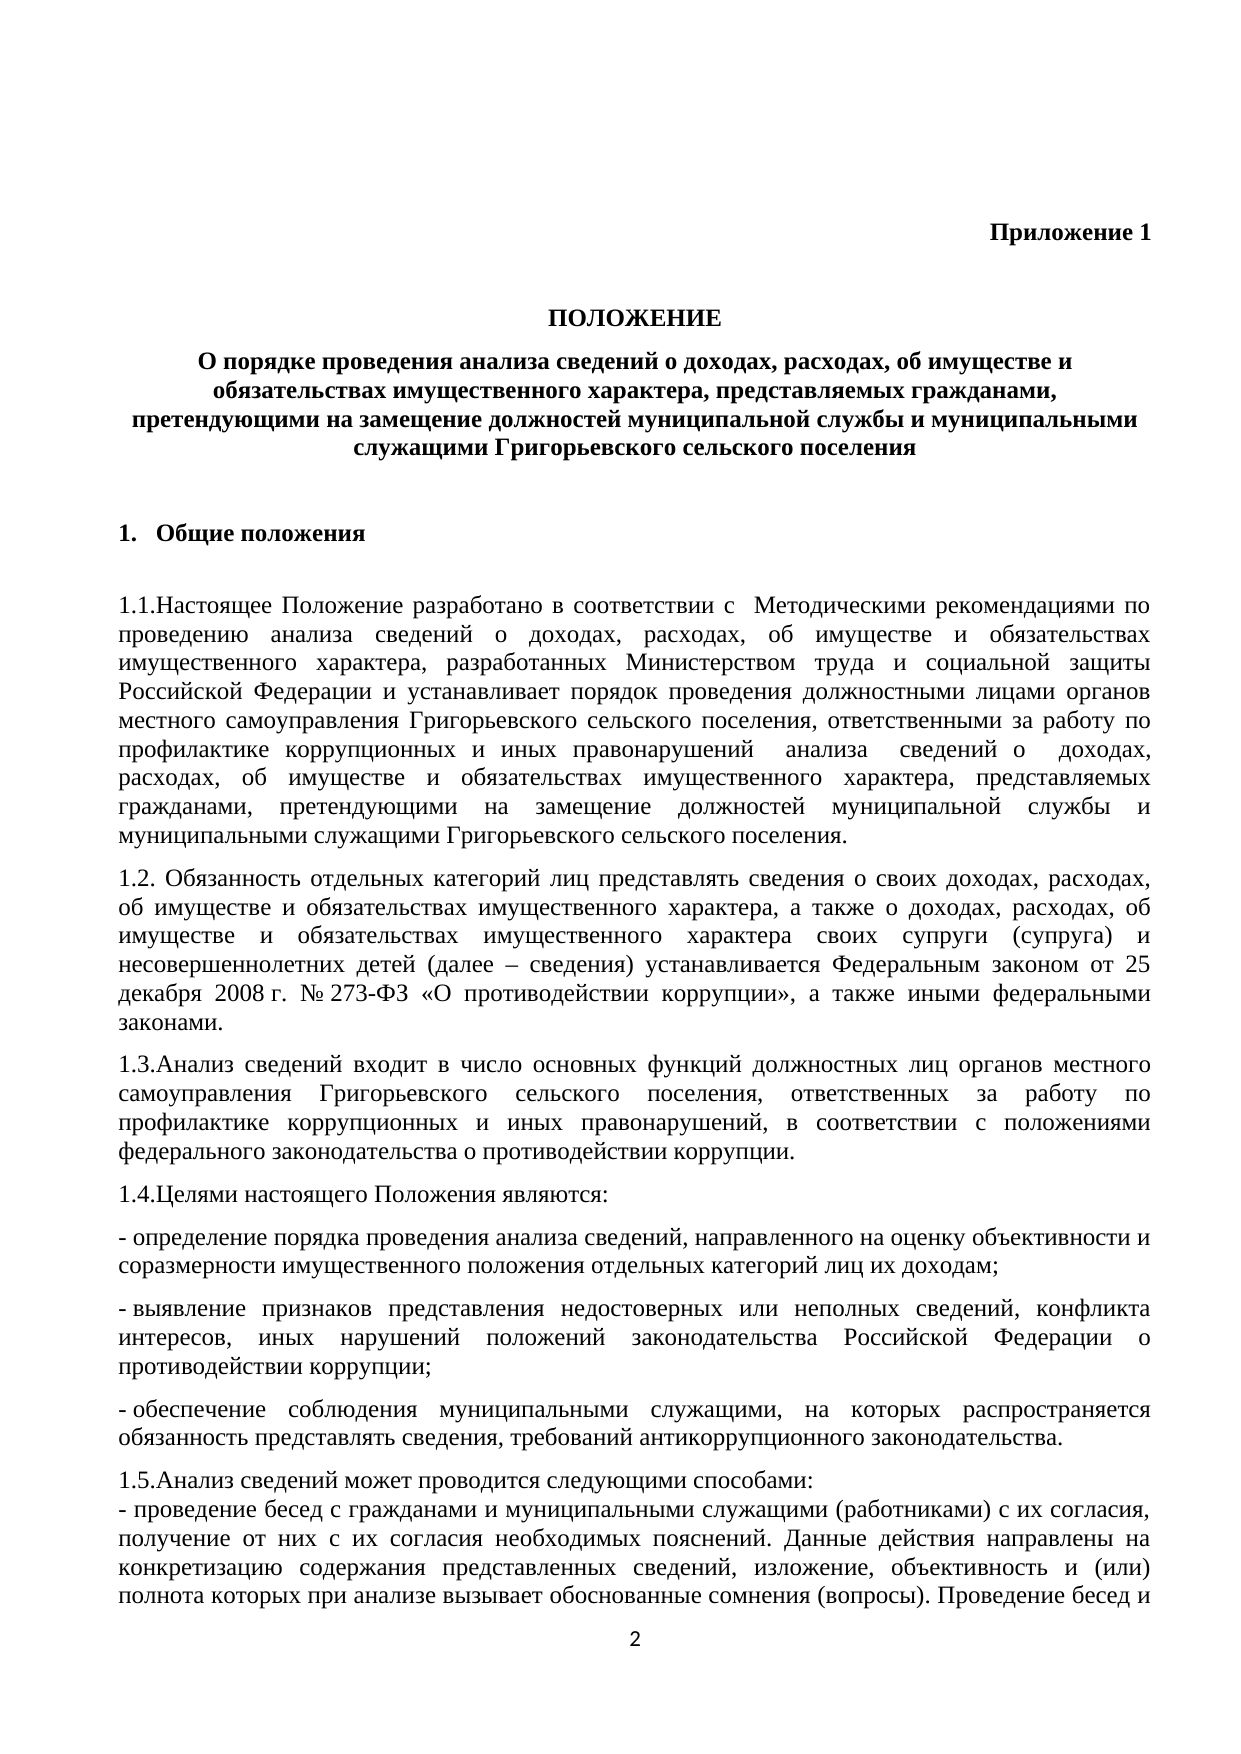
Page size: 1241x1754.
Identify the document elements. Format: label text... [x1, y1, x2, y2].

text 1.4.Целями настоящего Положения являются: [118, 1179, 1152, 1207]
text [118, 1494, 1152, 1609]
text - выявление признаков представления недостоверных или неполных сведений, конфликта интересов, иных нарушений положений законодательства Российской Федерации о противодействии коррупции; [118, 1293, 1152, 1379]
text Приложение 1 [118, 217, 1152, 246]
text - определение порядка проведения анализа сведений, направленного на оценку объективности и соразмерности имущественного положения отдельных категорий лиц их доходам; [118, 1222, 1152, 1279]
text 1.1.Настоящее Положение разработано в соответствии с Методическими рекомендациями по проведению анализа сведений о доходах, расходах, об имуществе и обязательствах имущественного характера, разработанных Министерством труда и социальной защиты Российской Федерации и устанавливает порядок проведения должностными лицами органов местного самоуправления Григорьевского сельского поселения, ответственными за работу по профилактике коррупционных и иных правонарушений анализа сведений о доходах, расходах, об имуществе и обязательствах имущественного характера, представляемых гражданами, претендующими на замещение должностей муниципальной службы и муниципальными служащими Григорьевского сельского поселения. [118, 590, 1152, 849]
text 1.5.Анализ сведений может проводится следующими способами: [118, 1465, 1152, 1494]
text 1.3.Анализ сведений входит в число основных функций должностных лиц органов местного самоуправления Григорьевского сельского поселения, ответственных за работу по профилактике коррупционных и иных правонарушений, в соответствии с положениями федерального законодательства о противодействии коррупции. [118, 1049, 1152, 1164]
text ПОЛОЖЕНИЕ [118, 303, 1152, 332]
text - обеспечение соблюдения муниципальными служащими, на которых распространяется обязанность представлять сведения, требований антикоррупционного законодательства. [118, 1394, 1152, 1451]
text 1.2. Обязанность отдельных категорий лиц представлять сведения о своих доходах, расходах, об имуществе и обязательствах имущественного характера, а также о доходах, расходах, об имуществе и обязательствах имущественного характера своих супруги (супруга) и несовершеннолетних детей (далее – сведения) устанавливается Федеральным законом от 25 декабря 2008 г. № 273-ФЗ «О противодействии коррупции», а также иными федеральными законами. [118, 863, 1152, 1035]
text О порядке проведения анализа сведений о доходах, расходах, об имуществе и обязательствах имущественного характера, представляемых гражданами, претендующими на замещение должностей муниципальной службы и муниципальными служащими Григорьевского сельского поселения [118, 346, 1152, 461]
list Общие положения [118, 518, 1152, 547]
